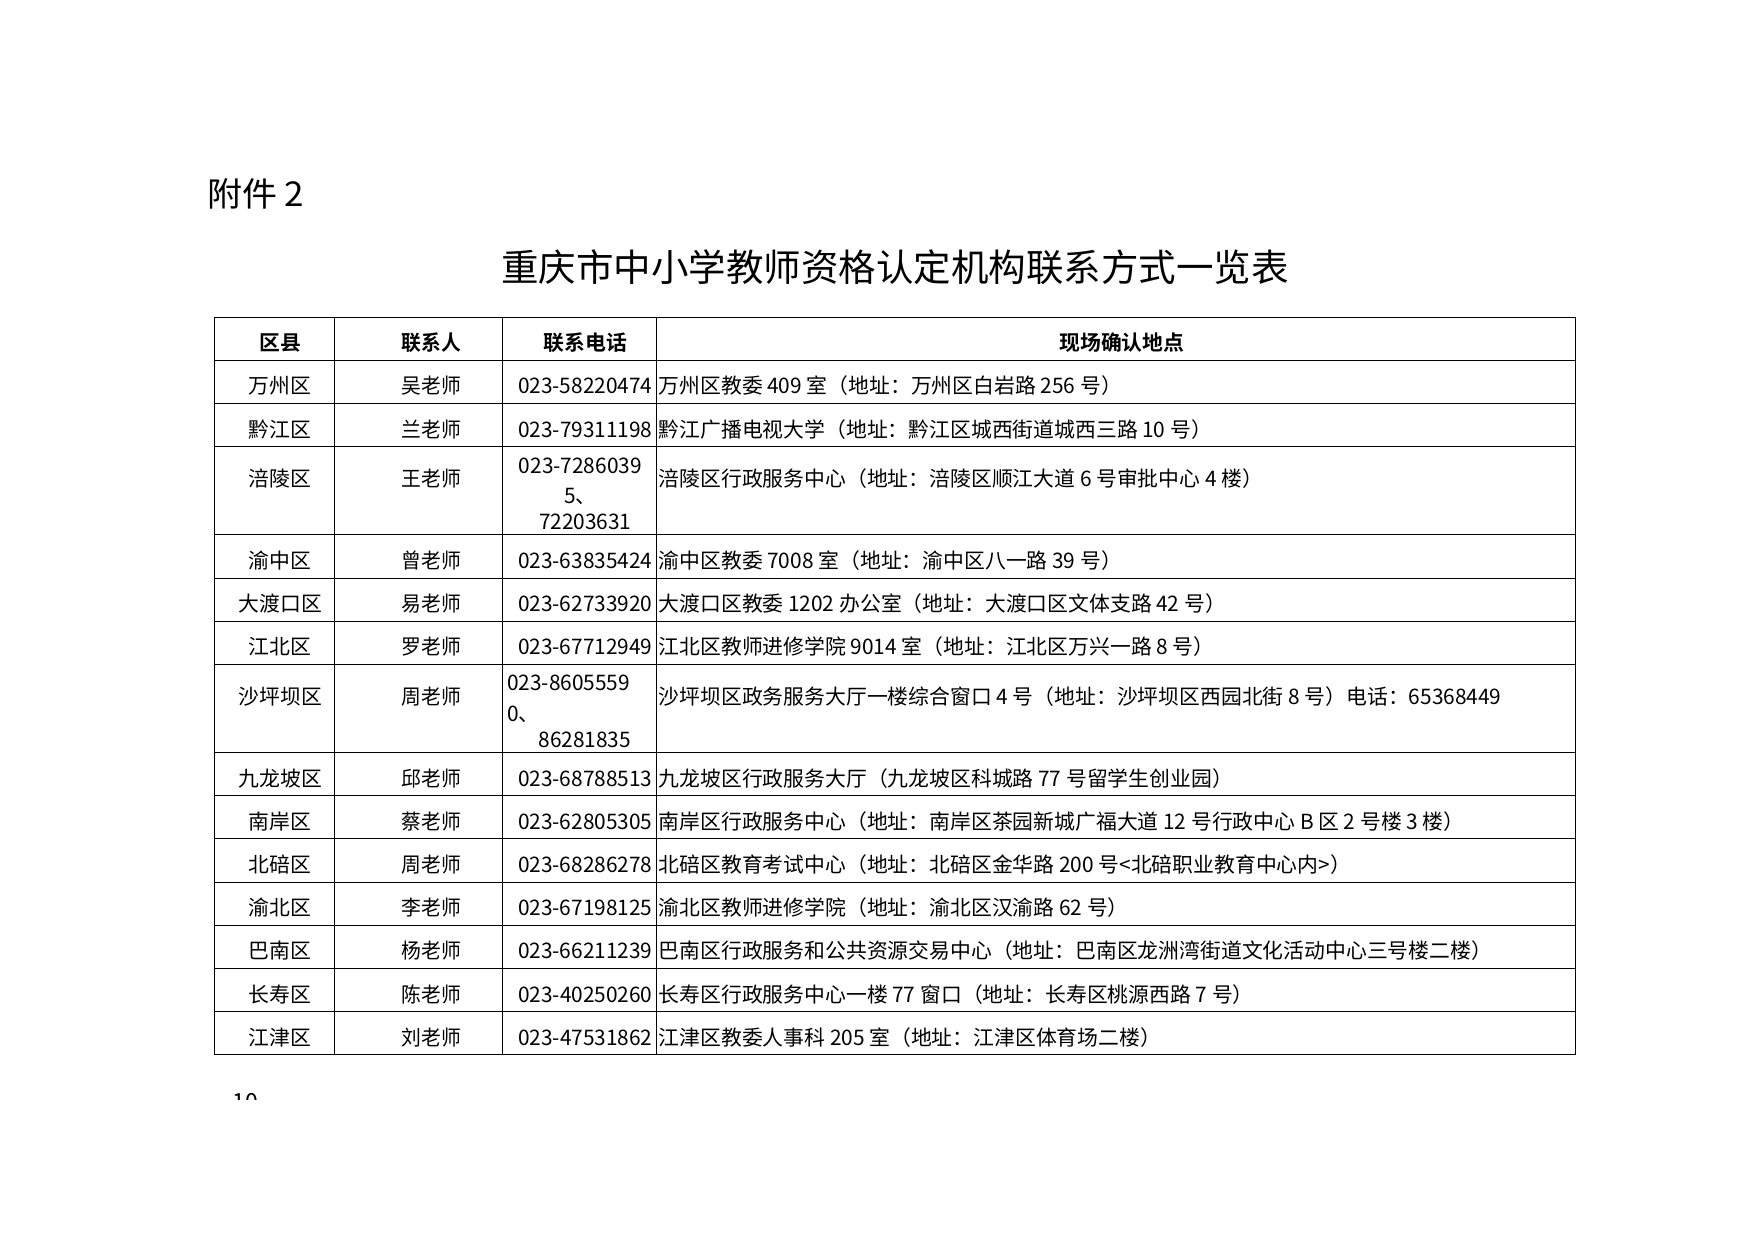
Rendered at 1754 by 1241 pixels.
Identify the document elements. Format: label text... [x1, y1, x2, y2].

table_cell 大渡口区 [215, 579, 334, 621]
table_cell 江北区 [215, 622, 334, 664]
table_cell 南岸区 [215, 796, 334, 838]
table_cell 涪陵区 [215, 447, 334, 534]
table_cell 023-47531862 [503, 1012, 656, 1054]
table_cell 兰老师 [335, 404, 502, 446]
table_cell 黔江区 [215, 404, 334, 446]
table_cell 江北区教师进修学院 9014 室（地址：江北区万兴一路 8 号） [657, 622, 1575, 664]
table_cell 023-62805305 [503, 796, 656, 838]
table_cell 吴老师 [335, 361, 502, 403]
table_header 现场确认地点 [657, 318, 1575, 360]
table_cell 渝北区教师进修学院（地址：渝北区汉渝路 62 号） [657, 883, 1575, 925]
table_cell 北碚区教育考试中心（地址：北碚区金华路 200 号<北碚职业教育中心内>） [657, 839, 1575, 882]
table_cell 023-63835424 [503, 535, 656, 578]
table_cell 周老师 [335, 839, 502, 882]
table_header 联系人 [335, 318, 502, 360]
table_cell 沙坪坝区政务服务大厅一楼综合窗口 4 号（地址：沙坪坝区西园北街 8 号）电话：65368449 [657, 665, 1575, 752]
table_cell 九龙坡区行政服务大厅（九龙坡区科城路 77 号留学生创业园） [657, 753, 1575, 795]
table_cell 023-62733920 [503, 579, 656, 621]
table_cell 李老师 [335, 883, 502, 925]
table_cell 万州区 [215, 361, 334, 403]
table_cell 王老师 [335, 447, 502, 534]
table_cell 蔡老师 [335, 796, 502, 838]
table_cell 巴南区行政服务和公共资源交易中心（地址：巴南区龙洲湾街道文化活动中心三号楼二楼） [657, 926, 1575, 968]
table_cell 023-68788513 [503, 753, 656, 795]
table_cell 渝中区 [215, 535, 334, 578]
table_cell 罗老师 [335, 622, 502, 664]
table_cell 江津区 [215, 1012, 334, 1054]
table_cell 江津区教委人事科 205 室（地址：江津区体育场二楼） [657, 1012, 1575, 1054]
table_cell 长寿区 [215, 969, 334, 1011]
table_cell 023-72860395、 72203631 [503, 447, 656, 534]
table_cell 023-58220474 [503, 361, 656, 403]
table_cell 巴南区 [215, 926, 334, 968]
table_cell 邱老师 [335, 753, 502, 795]
table_cell 北碚区 [215, 839, 334, 882]
table_cell 023-67198125 [503, 883, 656, 925]
table_cell 大渡口区教委 1202 办公室（地址：大渡口区文体支路 42 号） [657, 579, 1575, 621]
table_cell 陈老师 [335, 969, 502, 1011]
table_cell 023-67712949 [503, 622, 656, 664]
subtitle 重庆市中小学教师资格认定机构联系方式一览表 [501, 238, 1587, 292]
table_cell 长寿区行政服务中心一楼 77 窗口（地址：长寿区桃源西路 7 号） [657, 969, 1575, 1011]
table_header 区县 [215, 318, 334, 360]
table_cell 023-86055590、 86281835 [503, 665, 656, 752]
table_cell 黔江广播电视大学（地址：黔江区城西街道城西三路 10 号） [657, 404, 1575, 446]
table_cell 曾老师 [335, 535, 502, 578]
table_cell 涪陵区行政服务中心（地址：涪陵区顺江大道 6 号审批中心 4 楼） [657, 447, 1575, 534]
table_cell 杨老师 [335, 926, 502, 968]
table_cell 九龙坡区 [215, 753, 334, 795]
table_cell 易老师 [335, 579, 502, 621]
table_cell 023-79311198 [503, 404, 656, 446]
table_cell 周老师 [335, 665, 502, 752]
table_cell 南岸区行政服务中心（地址：南岸区茶园新城广福大道 12 号行政中心 B 区 2 号楼 3 楼） [657, 796, 1575, 838]
table_cell 023-40250260 [503, 969, 656, 1011]
text 附件 2 [207, 168, 304, 216]
table_cell 渝中区教委 7008 室（地址：渝中区八一路 39 号） [657, 535, 1575, 578]
table_cell 渝北区 [215, 883, 334, 925]
table_cell 刘老师 [335, 1012, 502, 1054]
table_cell 023-68286278 [503, 839, 656, 882]
table_cell 万州区教委 409 室（地址：万州区白岩路 256 号） [657, 361, 1575, 403]
table_cell 023-66211239 [503, 926, 656, 968]
table_header 联系电话 [503, 318, 656, 360]
table_cell 沙坪坝区 [215, 665, 334, 752]
